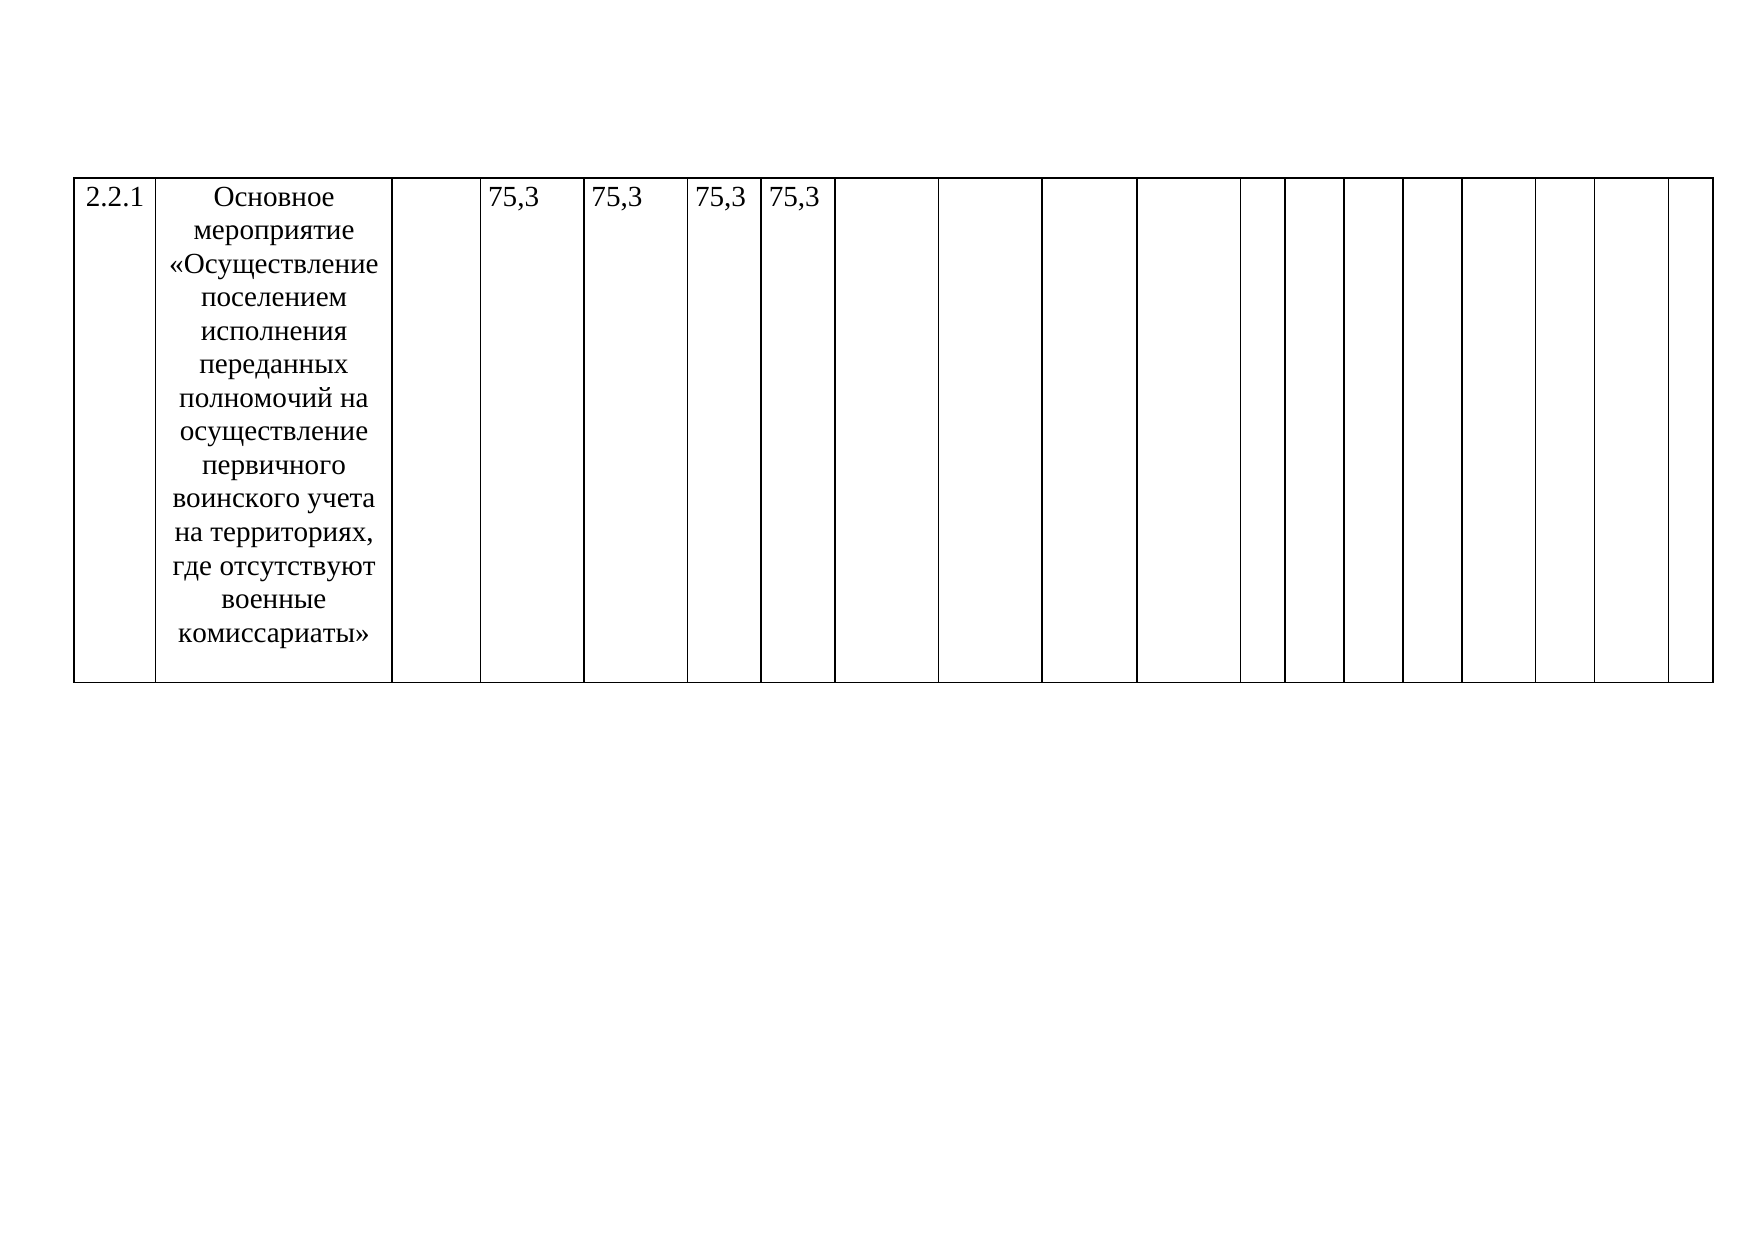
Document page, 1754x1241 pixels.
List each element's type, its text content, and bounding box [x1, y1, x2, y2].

table_cell [1536, 179, 1594, 682]
table_cell [836, 179, 938, 682]
table_cell [1138, 179, 1240, 682]
table_cell [1241, 179, 1284, 682]
table_cell [1345, 179, 1402, 682]
table_cell 75,3 [481, 179, 583, 682]
table_cell [1043, 179, 1136, 682]
table_cell 75,3 [585, 179, 687, 682]
table_cell [393, 179, 480, 682]
table_cell [1595, 179, 1668, 682]
table_cell [939, 179, 1041, 682]
table_cell Основное мероприятие «Осуществление поселением исполнения переданных полномочий на осуществление первичного воинского учета на территориях, где отсутствуют военные комиссариаты» [156, 179, 391, 682]
table_cell [1404, 179, 1461, 682]
table_cell 75,3 [762, 179, 834, 682]
table_cell [1669, 179, 1712, 682]
table_cell [1286, 179, 1343, 682]
table_cell 2.2.1 [75, 179, 155, 682]
table_cell 75,3 [688, 179, 760, 682]
table_cell [1463, 179, 1535, 682]
